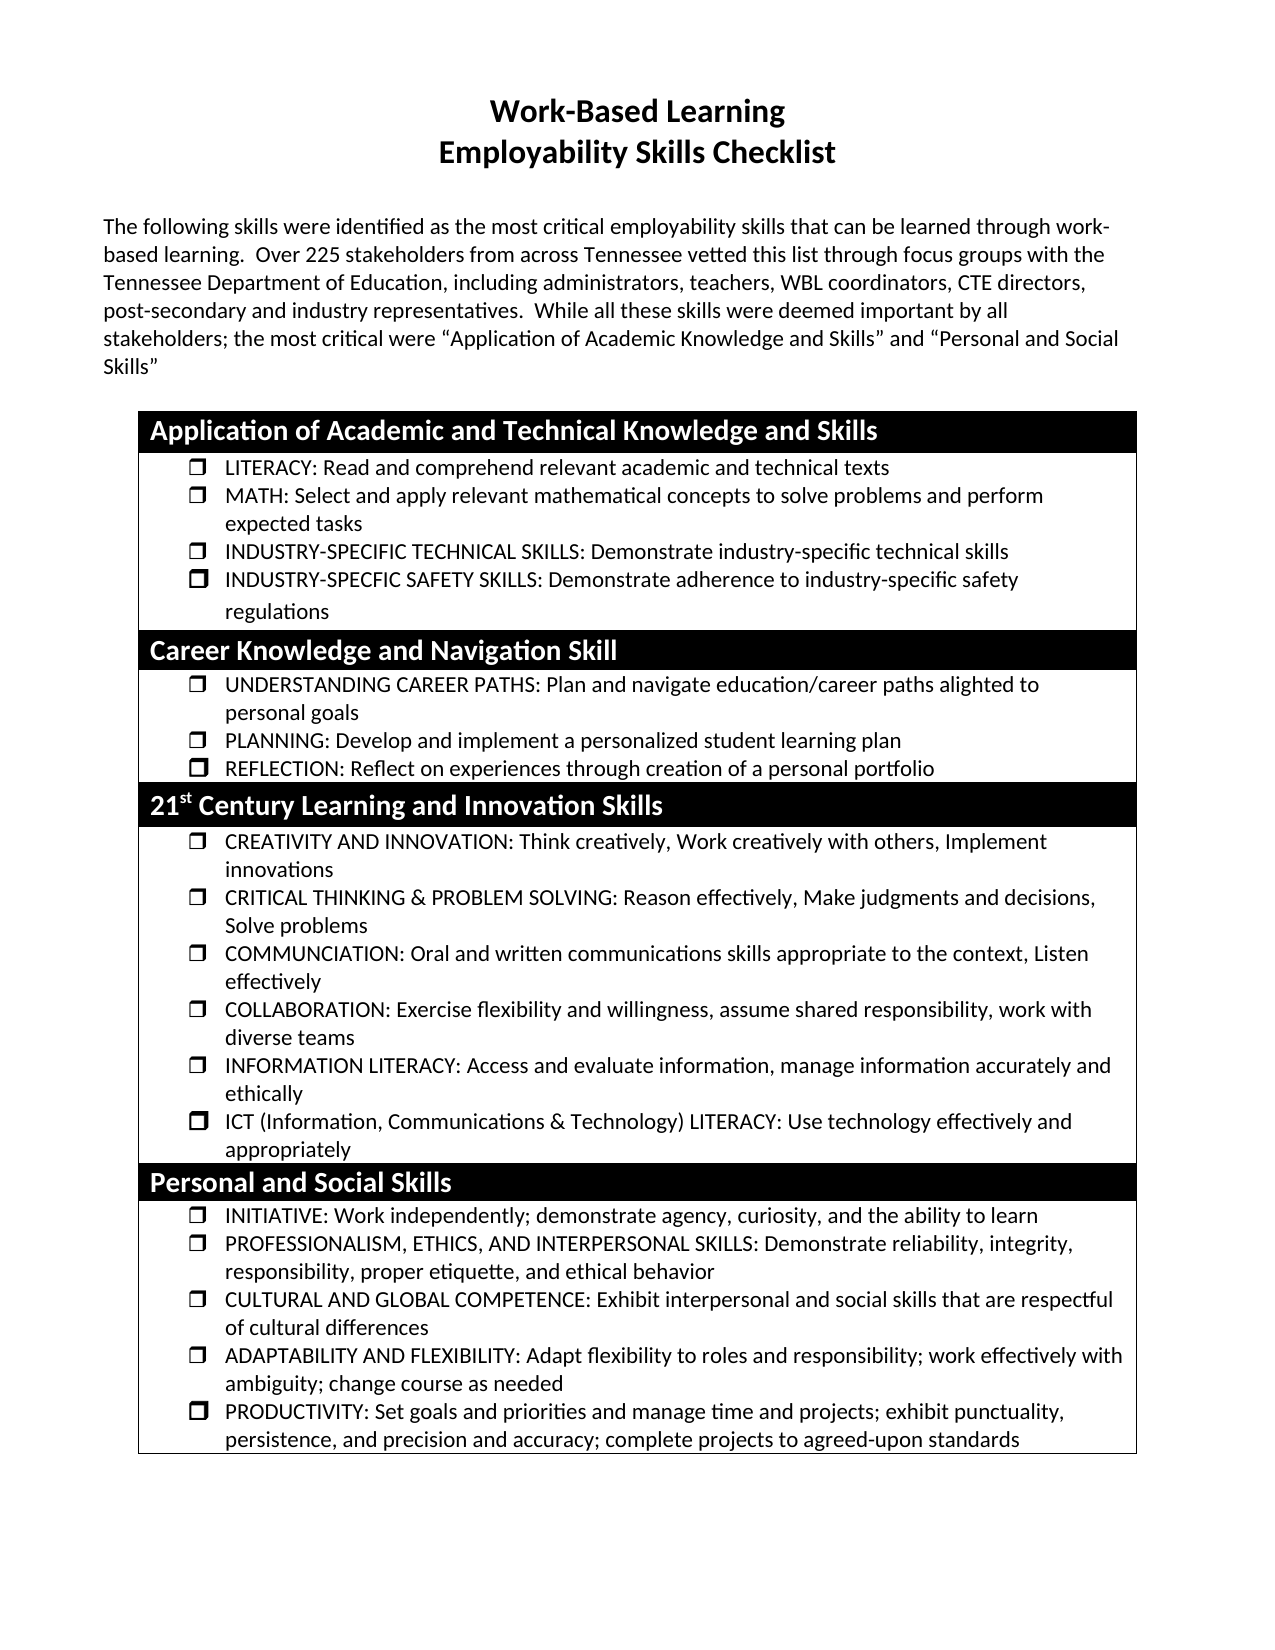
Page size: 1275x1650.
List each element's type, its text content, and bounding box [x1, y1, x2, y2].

table_header Application of Academic and Technical Knowledge and Skills [139, 412, 1136, 452]
table_cell LITERACY: Read and comprehend relevant academic and technical texts MATH: Select and apply relevant mathematical concepts to solve problems and perform expected tasks INDUSTRY-SPECIFIC TECHNICAL SKILLS: Demonstrate industry-specific technical skills INDUSTRY-SPECFIC SAFETY SKILLS: Demonstrate adherence to industry-specific safety regulations [139, 453, 1136, 629]
table_cell CREATIVITY AND INNOVATION: Think creatively, Work creatively with others, Implement innovations CRITICAL THINKING & PROBLEM SOLVING: Reason effectively, Make judgments and decisions, Solve problems COMMUNCIATION: Oral and written communications skills appropriate to the context, Listen effectively COLLABORATION: Exercise flexibility and willingness, assume shared responsibility, work with diverse teams INFORMATION LITERACY: Access and evaluate information, manage information accurately and ethically ICT (Information, Communications & Technology) LITERACY: Use technology effectively and appropriately [139, 827, 1136, 1163]
text The following skills were identified as the most critical employability skills that can be learned through work-based learning. Over 225 stakeholders from across Tennessee vetted this list through focus groups with the Tennessee Department of Education, including administrators, teachers, WBL coordinators, CTE directors, post-secondary and industry representatives. While all these skills were deemed important by all stakeholders; the most critical were “Application of Academic Knowledge and Skills” and “Personal and Social Skills” [103, 212, 1125, 380]
table_cell 21st Century Learning and Innovation Skills [139, 783, 1136, 826]
table_cell Career Knowledge and Navigation Skill [139, 631, 1136, 669]
table_cell INITIATIVE: Work independently; demonstrate agency, curiosity, and the ability to learn PROFESSIONALISM, ETHICS, AND INTERPERSONAL SKILLS: Demonstrate reliability, integrity, responsibility, proper etiquette, and ethical behavior CULTURAL AND GLOBAL COMPETENCE: Exhibit interpersonal and social skills that are respectful of cultural differences ADAPTABILITY AND FLEXIBILITY: Adapt flexibility to roles and responsibility; work effectively with ambiguity; change course as needed PRODUCTIVITY: Set goals and priorities and manage time and projects; exhibit punctuality, persistence, and precision and accuracy; complete projects to agreed-upon standards [139, 1201, 1136, 1453]
table_cell UNDERSTANDING CAREER PATHS: Plan and navigate education/career paths alighted to personal goals PLANNING: Develop and implement a personalized student learning plan REFLECTION: Reflect on experiences through creation of a personal portfolio [139, 670, 1136, 782]
table_cell Personal and Social Skills [139, 1164, 1136, 1200]
text Work-Based Learning [103, 90, 1125, 131]
text Employability Skills Checklist [103, 131, 1125, 171]
